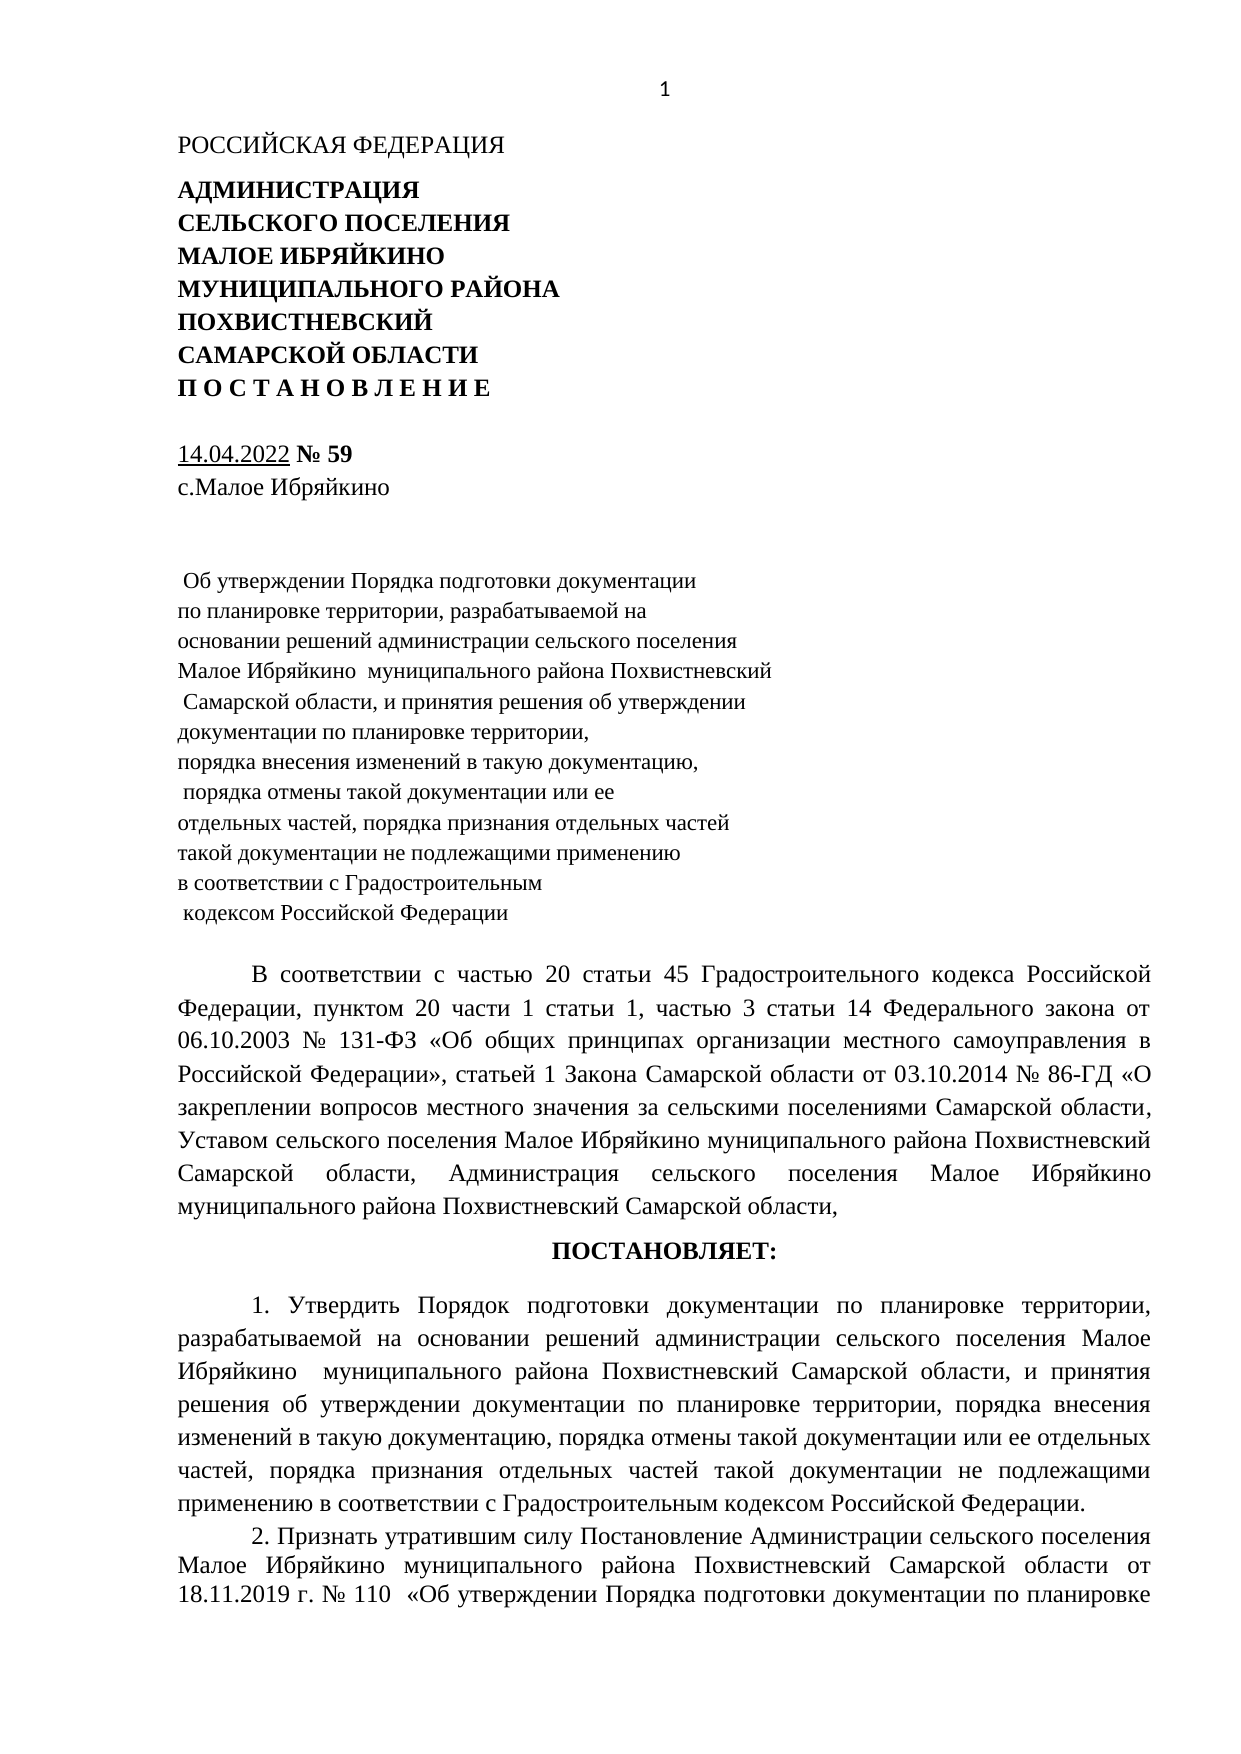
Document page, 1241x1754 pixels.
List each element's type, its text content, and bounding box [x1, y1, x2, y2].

text МУНИЦИПАЛЬНОГО РАЙОНА [177, 274, 1152, 303]
text порядка внесения изменений в такую документацию, [177, 748, 1152, 774]
text отдельных частей, порядка признания отдельных частей [177, 808, 1152, 835]
text Об утверждении Порядка подготовки документации [177, 567, 1152, 593]
text документации по планировке территории, [177, 718, 1152, 744]
text П О С Т А Н О В Л Е Н И Е [177, 373, 1152, 402]
text АДМИНИСТРАЦИЯ [177, 175, 1152, 204]
text основании решений администрации сельского поселения [177, 627, 1152, 654]
text 14.04.2022 № 59 [177, 439, 1152, 468]
text СЕЛЬСКОГО ПОСЕЛЕНИЯ [177, 208, 1152, 237]
text РОССИЙСКАЯ ФЕДЕРАЦИЯ [177, 130, 1152, 158]
text 1. Утвердить Порядок подготовки документации по планировке территории, разрабатываемой на основании решений администрации сельского поселения Малое Ибряйкино муниципального района Похвистневский Самарской области, и принятия решения об утверждении документации по планировке территории, порядка внесения изменений в такую документацию, порядка отмены такой документации или ее отдельных частей, порядка признания отдельных частей такой документации не подлежащими применению в соответствии с Градостроительным кодексом Российской Федерации. [177, 1290, 1152, 1517]
text ПОСТАНОВЛЯЕТ: [177, 1236, 1152, 1265]
text в соответствии с Градостроительным [177, 869, 1152, 895]
text Самарской области, и принятия решения об утверждении [177, 688, 1152, 714]
text кодексом Российской Федерации [177, 899, 1152, 926]
text по планировке территории, разрабатываемой на [177, 597, 1152, 623]
text ПОХВИСТНЕВСКИЙ [177, 307, 1152, 336]
text Малое Ибряйкино муниципального района Похвистневский [177, 657, 1152, 684]
text В соответствии с частью 20 статьи 45 Градостроительного кодекса Российской Федерации, пунктом 20 части 1 статьи 1, частью 3 статьи 14 Федерального закона от 06.10.2003 № 131-ФЗ «Об общих принципах организации местного самоуправления в Российской Федерации», статьей 1 Закона Самарской области от 03.10.2014 № 86-ГД «О закреплении вопросов местного значения за сельскими поселениями Самарской области, Уставом сельского поселения Малое Ибряйкино муниципального района Похвистневский Самарской области, Администрация сельского поселения Малое Ибряйкино муниципального района Похвистневский Самарской области, [177, 959, 1152, 1219]
text МАЛОЕ ИБРЯЙКИНО [177, 241, 1152, 270]
text порядка отмены такой документации или ее [177, 778, 1152, 805]
text САМАРСКОЙ ОБЛАСТИ [177, 340, 1152, 369]
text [177, 1521, 1152, 1607]
text с.Малое Ибряйкино [177, 472, 1152, 501]
text такой документации не подлежащими применению [177, 839, 1152, 865]
